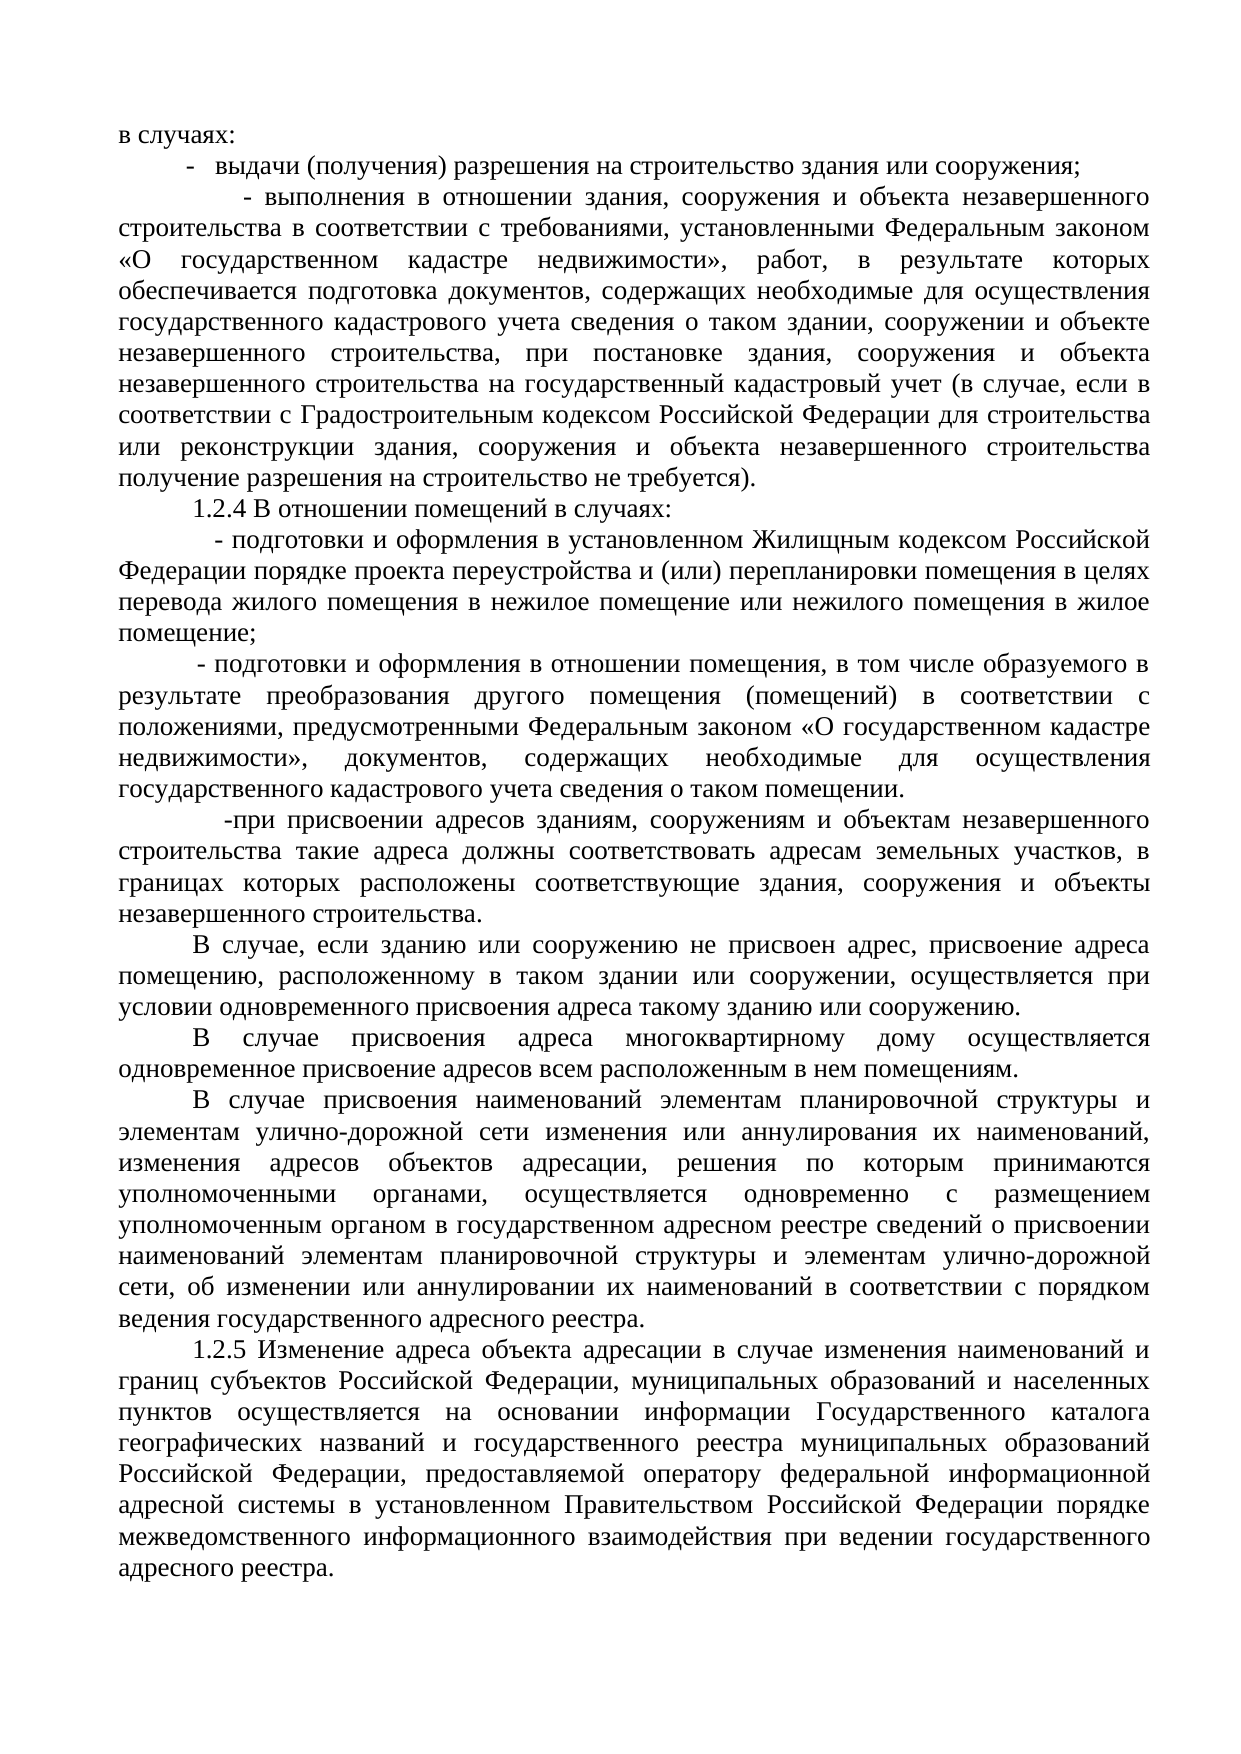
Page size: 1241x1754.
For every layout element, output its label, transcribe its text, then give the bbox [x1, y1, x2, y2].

text - подготовки и оформления в отношении помещения, в том числе образуемого в результате преобразования другого помещения (помещений) в соответствии с положениями, предусмотренными Федеральным законом «О государственном кадастре недвижимости», документов, содержащих необходимые для осуществления государственного кадастрового учета сведения о таком помещении. [118, 648, 1152, 803]
text -при присвоении адресов зданиям, сооружениям и объектам незавершенного строительства такие адреса должны соответствовать адресам земельных участков, в границах которых расположены соответствующие здания, сооружения и объекты незавершенного строительства. [118, 803, 1152, 928]
text - выдачи (получения) разрешения на строительство здания или сооружения; [118, 149, 1152, 180]
text В случае присвоения наименований элементам планировочной структуры и элементам улично-дорожной сети изменения или аннулирования их наименований, изменения адресов объектов адресации, решения по которым принимаются уполномоченными органами, осуществляется одновременно с размещением уполномоченным органом в государственном адресном реестре сведений о присвоении наименований элементам планировочной структуры и элементам улично-дорожной сети, об изменении или аннулировании их наименований в соответствии с порядком ведения государственного адресного реестра. [118, 1084, 1152, 1333]
text В случае, если зданию или сооружению не присвоен адрес, присвоение адреса помещению, расположенному в таком здании или сооружении, осуществляется при условии одновременного присвоения адреса такому зданию или сооружению. [118, 928, 1152, 1021]
text 1.2.4 В отношении помещений в случаях: [118, 492, 1152, 523]
text - подготовки и оформления в установленном Жилищным кодексом Российской Федерации порядке проекта переустройства и (или) перепланировки помещения в целях перевода жилого помещения в нежилое помещение или нежилого помещения в жилое помещение; [118, 523, 1152, 648]
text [118, 118, 1152, 149]
text 1.2.5 Изменение адреса объекта адресации в случае изменения наименований и границ субъектов Российской Федерации, муниципальных образований и населенных пунктов осуществляется на основании информации Государственного каталога географических названий и государственного реестра муниципальных образований Российской Федерации, предоставляемой оператору федеральной информационной адресной системы в установленном Правительством Российской Федерации порядке межведомственного информационного взаимодействия при ведении государственного адресного реестра. [118, 1333, 1152, 1582]
text - выполнения в отношении здания, сооружения и объекта незавершенного строительства в соответствии с требованиями, установленными Федеральным законом «О государственном кадастре недвижимости», работ, в результате которых обеспечивается подготовка документов, содержащих необходимые для осуществления государственного кадастрового учета сведения о таком здании, сооружении и объекте незавершенного строительства, при постановке здания, сооружения и объекта незавершенного строительства на государственный кадастровый учет (в случае, если в соответствии с Градостроительным кодексом Российской Федерации для строительства или реконструкции здания, сооружения и объекта незавершенного строительства получение разрешения на строительство не требуется). [118, 180, 1152, 492]
text В случае присвоения адреса многоквартирному дому осуществляется одновременное присвоение адресов всем расположенным в нем помещениям. [118, 1021, 1152, 1084]
